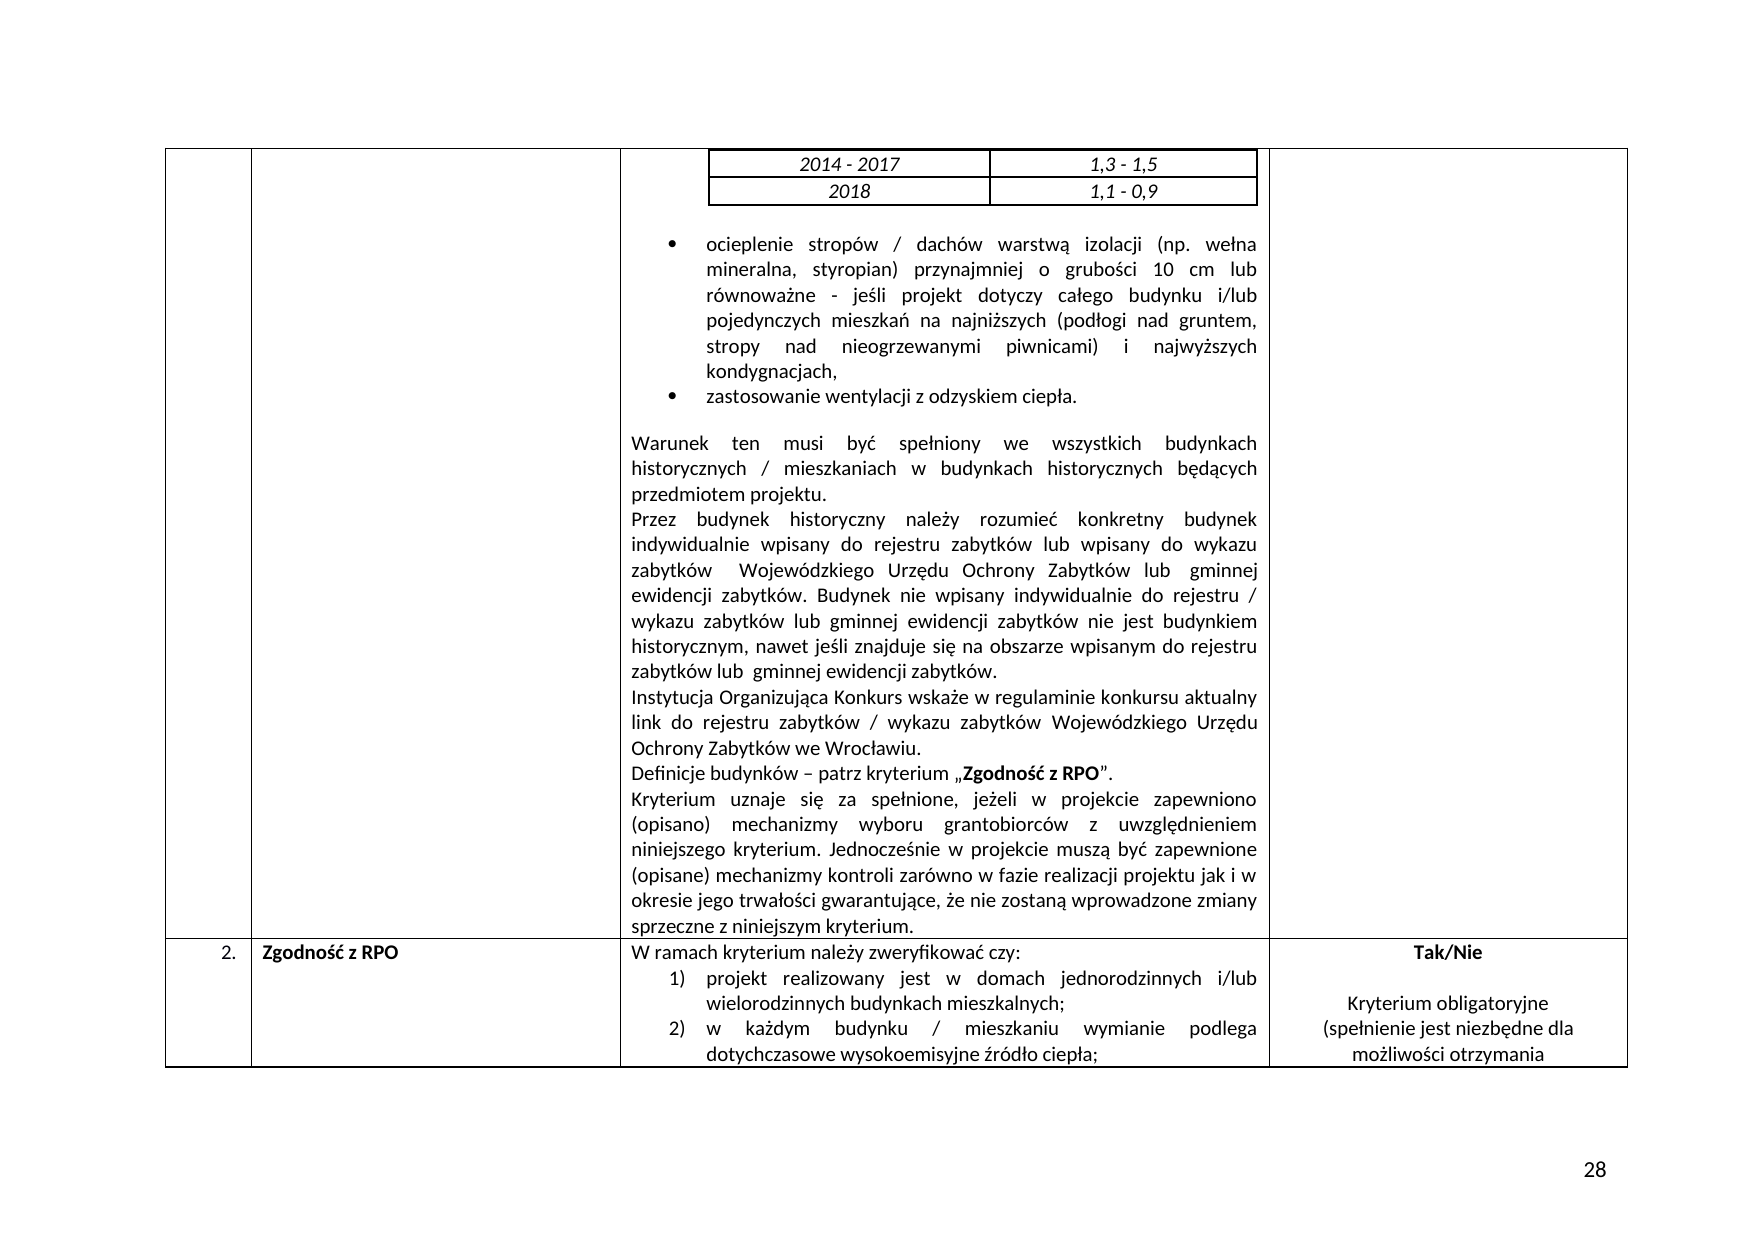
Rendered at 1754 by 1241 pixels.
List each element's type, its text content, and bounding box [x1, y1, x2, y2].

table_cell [621, 149, 1269, 938]
table_cell Zgodność z RPO [252, 939, 620, 1066]
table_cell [1270, 149, 1627, 938]
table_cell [252, 149, 620, 938]
table_cell [166, 939, 251, 1066]
table_cell [166, 149, 251, 938]
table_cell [621, 939, 1269, 1066]
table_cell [1270, 939, 1627, 1066]
